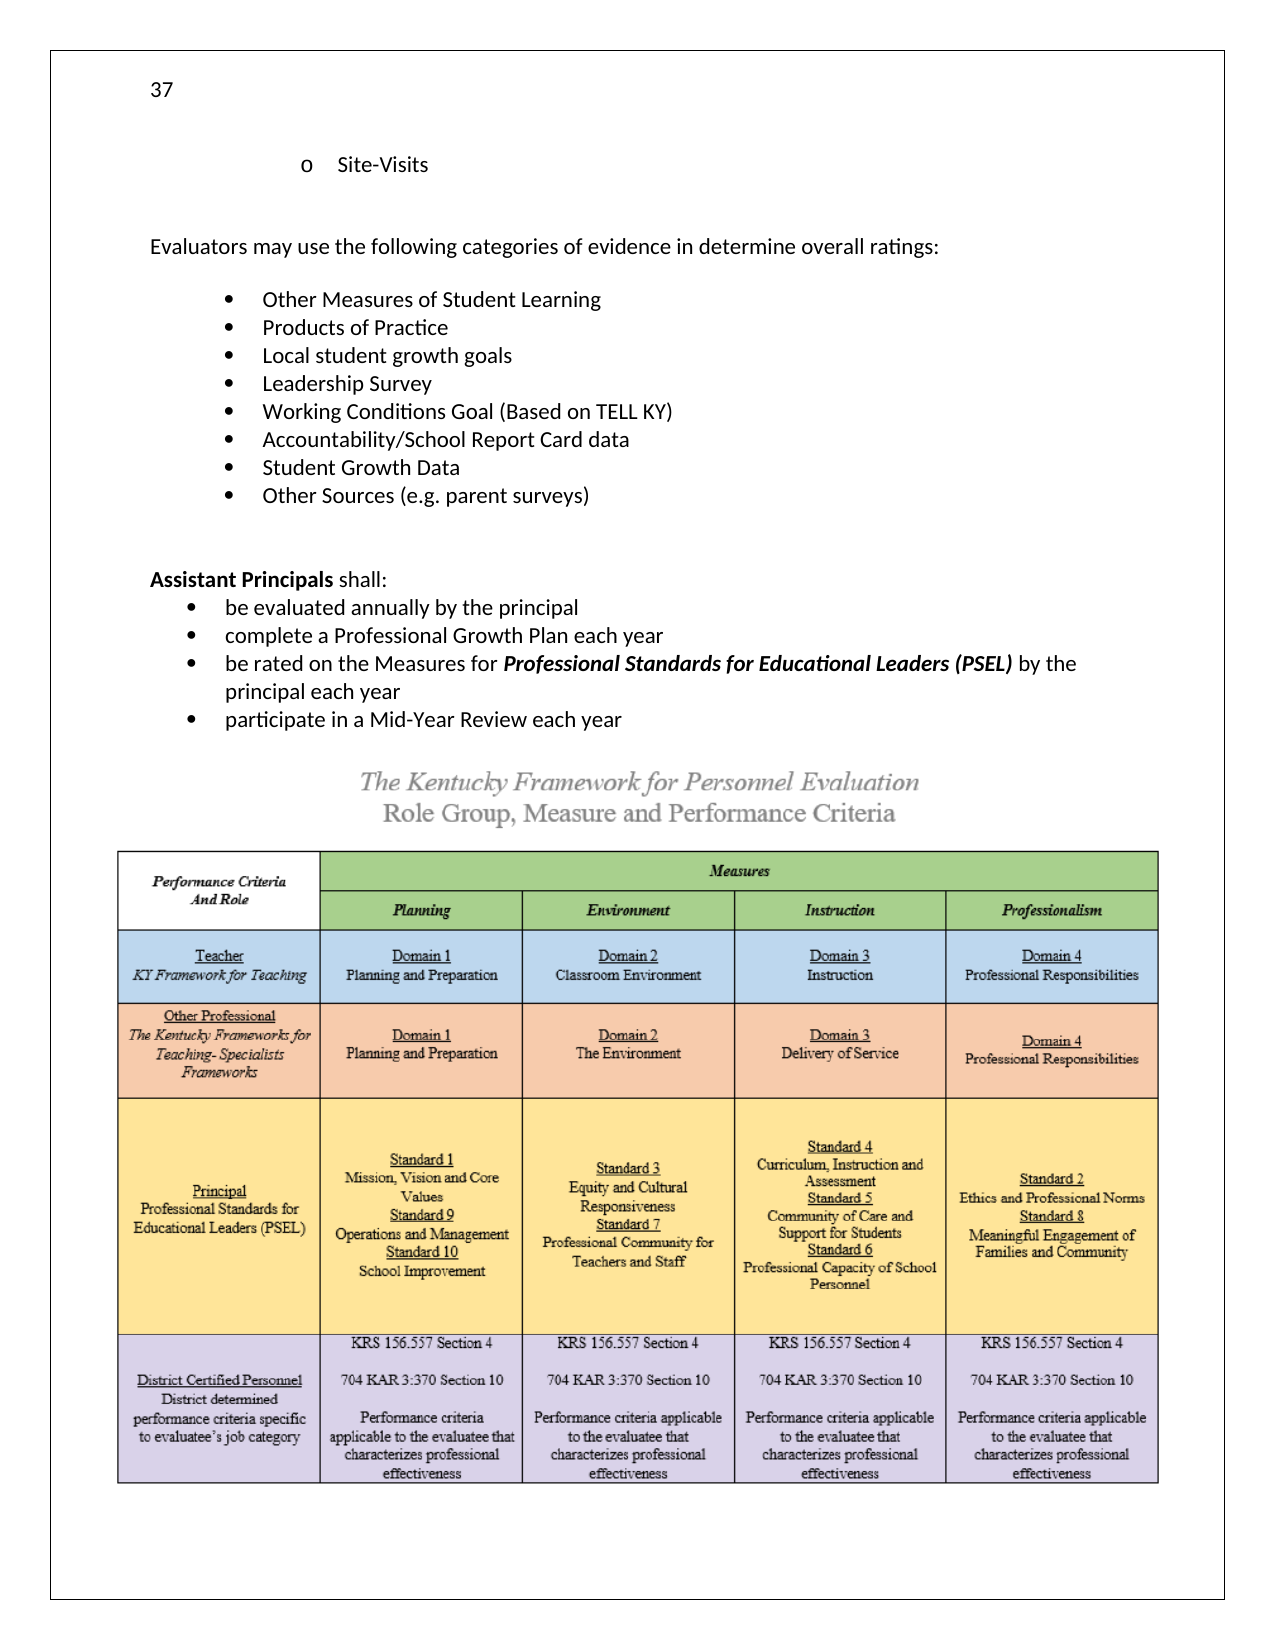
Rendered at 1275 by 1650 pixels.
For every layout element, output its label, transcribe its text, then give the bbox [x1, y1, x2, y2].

list Products of Practice [225, 313, 1125, 341]
list Local student growth goals [225, 341, 1125, 369]
list Site-Visits [300, 150, 1125, 179]
list Other Sources (e.g. parent surveys) [225, 481, 1125, 509]
list Leadership Survey [225, 369, 1125, 397]
list Other Measures of Student Learning [225, 285, 1125, 313]
text Evaluators may use the following categories of evidence in determine overall ratings: [150, 232, 1125, 260]
text Assistant Principals shall: [150, 565, 1125, 593]
list participate in a Mid-Year Review each year [187, 706, 1125, 733]
list complete a Professional Growth Plan each year [187, 621, 1125, 649]
list Working Conditions Goal (Based on TELL KY) [225, 397, 1125, 425]
list Student Growth Data [225, 453, 1125, 481]
picture [104, 768, 1171, 1493]
list be evaluated annually by the principal [187, 593, 1125, 621]
list be rated on the Measures for Professional Standards for Educational Leaders (PSEL) by the principal each year [187, 649, 1125, 706]
list Accountability/School Report Card data [225, 425, 1125, 453]
